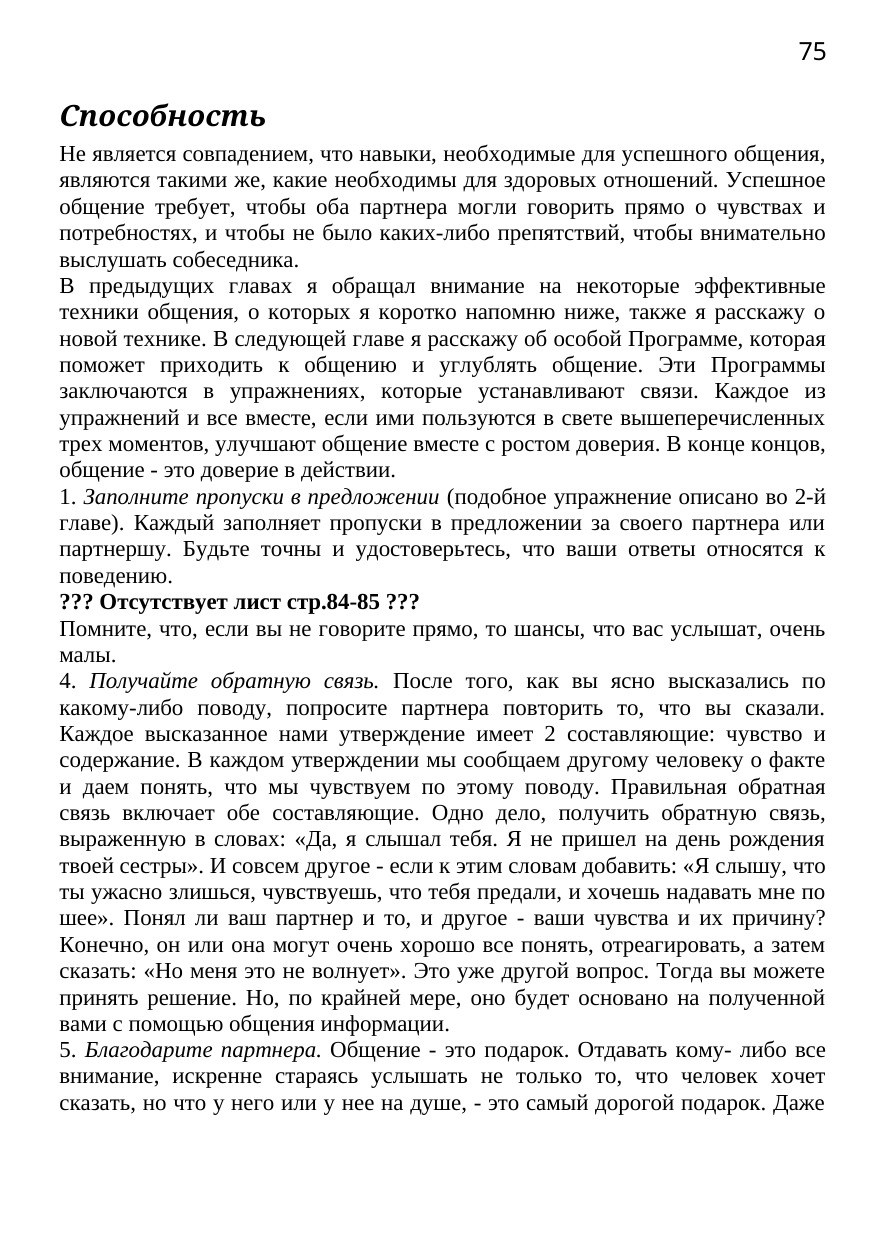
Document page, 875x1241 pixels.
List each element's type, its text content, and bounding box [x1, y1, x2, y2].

text В предыдущих главах я обращал внимание на некоторые эффективные техники общения, о которых я коротко напомню ниже, также я расскажу о новой технике. В следующей главе я расскажу об особой Программе, которая поможет приходить к общению и углублять общение. Эти Программы заключаются в упражнениях, которые устанавливают связи. Каждое из упражнений и все вместе, если ими пользуются в свете вышеперечисленных трех моментов, улучшают общение вместе с ростом доверия. В конце концов, общение - это доверие в действии. [59, 272, 827, 483]
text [59, 1036, 827, 1115]
subtitle Способность [59, 100, 827, 134]
text 4. Получайте обратную связь. После того, как вы ясно высказались по какому-либо поводу, попросите партнера повторить то, что вы сказали. Каждое высказанное нами утверждение имеет 2 составляющие: чувство и содержание. В каждом утверждении мы сообщаем другому человеку о факте и даем понять, что мы чувствуем по этому поводу. Правильная обратная связь включает обе составляющие. Одно дело, получить обратную связь, выраженную в словах: «Да, я слышал тебя. Я не пришел на день рождения твоей сестры». И совсем другое - если к этим словам добавить: «Я слышу, что ты ужасно злишься, чувствуешь, что тебя предали, и хочешь надавать мне по шее». Понял ли ваш партнер и то, и другое - ваши чувства и их причину? Конечно, он или она могут очень хорошо все понять, отреагировать, а затем сказать: «Но меня это не волнует». Это уже другой вопрос. Тогда вы можете принять решение. Но, по крайней мере, оно будет основано на полученной вами с помощью общения информации. [59, 667, 827, 1036]
text Не является совпадением, что навыки, необходимые для успешного общения, являются такими же, какие необходимы для здоровых отношений. Успешное общение требует, чтобы оба партнера могли говорить прямо о чувствах и потребностях, и чтобы не было каких-либо препятствий, чтобы внимательно выслушать собеседника. [59, 140, 827, 272]
text ??? Отсутствует лист стр.84-85 ??? [59, 588, 827, 614]
text 1. Заполните пропуски в предложении (подобное упражнение описано во 2-й главе). Каждый заполняет пропуски в предложении за своего партнера или партнершу. Будьте точны и удостоверьтесь, что ваши ответы относятся к поведению. [59, 483, 827, 588]
text Помните, что, если вы не говорите прямо, то шансы, что вас услышат, очень малы. [59, 614, 827, 667]
